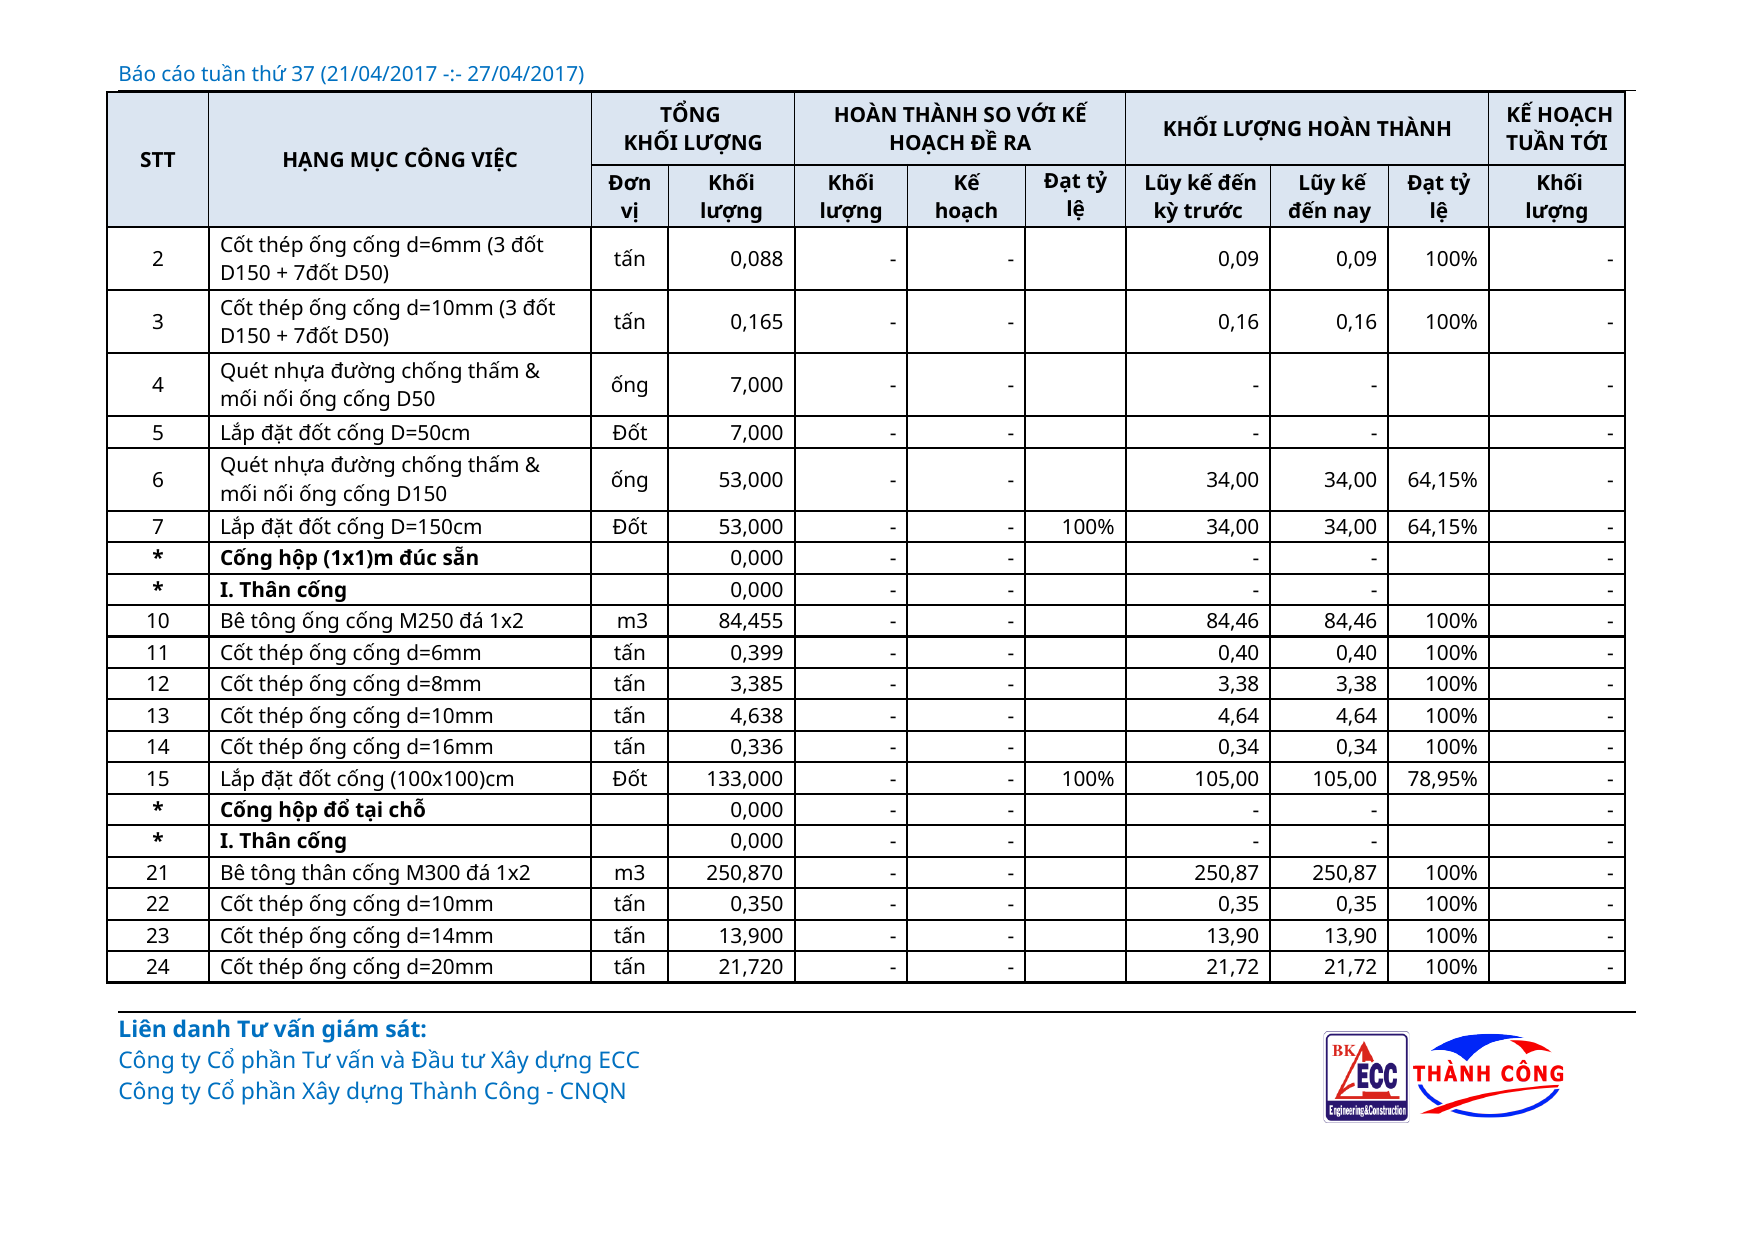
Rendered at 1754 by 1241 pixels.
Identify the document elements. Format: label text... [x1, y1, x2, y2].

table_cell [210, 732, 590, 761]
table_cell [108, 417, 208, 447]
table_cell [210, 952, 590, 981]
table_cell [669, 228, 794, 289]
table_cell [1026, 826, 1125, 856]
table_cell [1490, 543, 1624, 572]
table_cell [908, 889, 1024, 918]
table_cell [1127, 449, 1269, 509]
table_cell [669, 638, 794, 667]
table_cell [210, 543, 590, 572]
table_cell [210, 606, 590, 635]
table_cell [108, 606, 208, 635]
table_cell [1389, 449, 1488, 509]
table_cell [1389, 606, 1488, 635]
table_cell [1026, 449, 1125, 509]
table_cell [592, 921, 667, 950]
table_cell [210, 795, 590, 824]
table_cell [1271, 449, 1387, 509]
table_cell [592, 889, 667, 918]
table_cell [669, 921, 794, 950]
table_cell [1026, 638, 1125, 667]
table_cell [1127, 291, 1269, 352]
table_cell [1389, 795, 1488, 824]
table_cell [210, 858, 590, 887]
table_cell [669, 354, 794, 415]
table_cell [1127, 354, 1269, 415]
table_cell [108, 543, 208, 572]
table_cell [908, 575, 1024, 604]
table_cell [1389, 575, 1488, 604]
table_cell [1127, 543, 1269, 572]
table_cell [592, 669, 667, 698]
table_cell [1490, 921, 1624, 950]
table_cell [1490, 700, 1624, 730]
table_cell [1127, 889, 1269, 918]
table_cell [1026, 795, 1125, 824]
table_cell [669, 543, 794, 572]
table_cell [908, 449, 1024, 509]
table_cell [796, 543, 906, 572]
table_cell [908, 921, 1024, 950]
table_header TỔNG KHỐI LƯỢNG [592, 93, 794, 164]
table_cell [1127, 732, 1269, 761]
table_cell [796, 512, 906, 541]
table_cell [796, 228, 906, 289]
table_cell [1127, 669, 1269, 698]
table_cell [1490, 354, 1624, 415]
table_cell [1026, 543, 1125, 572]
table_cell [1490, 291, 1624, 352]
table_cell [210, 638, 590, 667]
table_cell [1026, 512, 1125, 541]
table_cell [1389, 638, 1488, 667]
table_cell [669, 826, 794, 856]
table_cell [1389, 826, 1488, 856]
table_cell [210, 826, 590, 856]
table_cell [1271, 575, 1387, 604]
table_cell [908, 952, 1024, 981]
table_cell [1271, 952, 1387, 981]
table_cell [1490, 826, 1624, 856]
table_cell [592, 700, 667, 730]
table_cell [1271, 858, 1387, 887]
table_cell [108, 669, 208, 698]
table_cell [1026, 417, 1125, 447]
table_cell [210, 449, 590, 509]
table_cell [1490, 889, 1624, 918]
table_header KHỐI LƯỢNG HOÀN THÀNH [1126, 93, 1488, 164]
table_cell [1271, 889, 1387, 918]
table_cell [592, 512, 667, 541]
table_cell Kế hoạch [908, 166, 1025, 226]
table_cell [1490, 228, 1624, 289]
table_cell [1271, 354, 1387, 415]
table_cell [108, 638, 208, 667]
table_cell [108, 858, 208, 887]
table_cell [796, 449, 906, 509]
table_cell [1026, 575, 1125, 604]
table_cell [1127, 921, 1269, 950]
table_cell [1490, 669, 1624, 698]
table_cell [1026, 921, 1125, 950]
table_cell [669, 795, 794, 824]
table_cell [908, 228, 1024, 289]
table_cell Lũy kế đến kỳ trước [1126, 166, 1270, 226]
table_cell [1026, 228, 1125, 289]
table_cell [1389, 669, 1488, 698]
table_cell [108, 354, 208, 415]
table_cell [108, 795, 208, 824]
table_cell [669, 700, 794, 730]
table_cell Đạt tỷ lệ (%) [1026, 166, 1125, 226]
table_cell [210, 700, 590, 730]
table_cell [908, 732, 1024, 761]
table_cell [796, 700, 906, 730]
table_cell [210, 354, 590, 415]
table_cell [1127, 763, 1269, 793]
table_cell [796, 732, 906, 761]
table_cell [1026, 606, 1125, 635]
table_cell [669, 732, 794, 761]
table_cell Khối lượng [795, 166, 907, 226]
table_cell Khối lượng [669, 166, 794, 226]
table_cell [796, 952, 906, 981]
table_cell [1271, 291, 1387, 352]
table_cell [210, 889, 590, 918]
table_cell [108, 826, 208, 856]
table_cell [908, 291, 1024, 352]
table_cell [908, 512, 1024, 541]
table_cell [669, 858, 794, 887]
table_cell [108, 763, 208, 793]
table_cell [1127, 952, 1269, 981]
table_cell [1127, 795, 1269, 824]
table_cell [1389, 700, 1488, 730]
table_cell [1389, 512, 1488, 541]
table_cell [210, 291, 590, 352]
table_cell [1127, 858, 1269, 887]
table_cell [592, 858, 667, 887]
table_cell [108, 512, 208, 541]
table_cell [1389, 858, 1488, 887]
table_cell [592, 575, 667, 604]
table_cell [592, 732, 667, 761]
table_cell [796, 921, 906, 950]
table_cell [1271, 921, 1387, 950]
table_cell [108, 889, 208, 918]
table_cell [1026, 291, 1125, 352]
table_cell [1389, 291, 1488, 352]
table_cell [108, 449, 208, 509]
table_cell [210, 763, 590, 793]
table_header KẾ HOẠCH TUẦN TỚI [1489, 93, 1624, 164]
picture [1323, 1029, 1571, 1123]
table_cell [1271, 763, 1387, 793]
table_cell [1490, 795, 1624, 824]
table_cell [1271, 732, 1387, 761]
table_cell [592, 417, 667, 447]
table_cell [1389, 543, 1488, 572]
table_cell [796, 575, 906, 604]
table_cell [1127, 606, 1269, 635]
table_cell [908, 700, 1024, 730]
table_cell Khối lượng [1489, 166, 1624, 226]
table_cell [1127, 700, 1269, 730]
table_header HOÀN THÀNH SO VỚI KẾ HOẠCH ĐỀ RA [795, 93, 1125, 164]
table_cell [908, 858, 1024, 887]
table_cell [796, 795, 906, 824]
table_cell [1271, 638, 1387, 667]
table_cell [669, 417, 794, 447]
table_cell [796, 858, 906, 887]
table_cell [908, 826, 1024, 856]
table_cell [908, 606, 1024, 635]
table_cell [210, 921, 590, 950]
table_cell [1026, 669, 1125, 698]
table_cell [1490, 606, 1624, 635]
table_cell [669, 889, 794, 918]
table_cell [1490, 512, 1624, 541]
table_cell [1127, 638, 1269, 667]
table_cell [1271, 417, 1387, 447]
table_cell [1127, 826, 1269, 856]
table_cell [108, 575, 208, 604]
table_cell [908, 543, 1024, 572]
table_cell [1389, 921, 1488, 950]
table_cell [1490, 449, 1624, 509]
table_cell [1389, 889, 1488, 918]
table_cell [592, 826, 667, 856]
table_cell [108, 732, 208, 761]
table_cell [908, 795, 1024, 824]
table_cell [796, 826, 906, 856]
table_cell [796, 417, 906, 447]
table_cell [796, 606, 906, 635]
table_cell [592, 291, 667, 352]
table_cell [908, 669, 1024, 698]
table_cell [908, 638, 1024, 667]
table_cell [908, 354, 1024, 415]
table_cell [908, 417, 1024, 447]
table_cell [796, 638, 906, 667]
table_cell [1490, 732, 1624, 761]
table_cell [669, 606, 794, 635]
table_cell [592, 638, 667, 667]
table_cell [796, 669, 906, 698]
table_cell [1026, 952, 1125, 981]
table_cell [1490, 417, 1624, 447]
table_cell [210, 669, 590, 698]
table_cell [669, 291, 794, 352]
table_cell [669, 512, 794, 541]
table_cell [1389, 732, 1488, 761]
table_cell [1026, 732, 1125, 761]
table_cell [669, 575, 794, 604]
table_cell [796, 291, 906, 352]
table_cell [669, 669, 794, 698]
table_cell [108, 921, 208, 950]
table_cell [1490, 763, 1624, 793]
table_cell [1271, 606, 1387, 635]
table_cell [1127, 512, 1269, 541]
table_cell Lũy kế đến nay [1271, 166, 1388, 226]
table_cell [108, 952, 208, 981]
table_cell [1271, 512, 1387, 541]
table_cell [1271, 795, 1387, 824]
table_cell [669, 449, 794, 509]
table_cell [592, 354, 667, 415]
table_cell Đạt tỷ lệ [1389, 166, 1488, 226]
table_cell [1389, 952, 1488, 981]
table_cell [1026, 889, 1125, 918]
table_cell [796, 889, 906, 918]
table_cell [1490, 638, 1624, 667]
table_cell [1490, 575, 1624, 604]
table_header HẠNG MỤC CÔNG VIỆC [209, 93, 591, 226]
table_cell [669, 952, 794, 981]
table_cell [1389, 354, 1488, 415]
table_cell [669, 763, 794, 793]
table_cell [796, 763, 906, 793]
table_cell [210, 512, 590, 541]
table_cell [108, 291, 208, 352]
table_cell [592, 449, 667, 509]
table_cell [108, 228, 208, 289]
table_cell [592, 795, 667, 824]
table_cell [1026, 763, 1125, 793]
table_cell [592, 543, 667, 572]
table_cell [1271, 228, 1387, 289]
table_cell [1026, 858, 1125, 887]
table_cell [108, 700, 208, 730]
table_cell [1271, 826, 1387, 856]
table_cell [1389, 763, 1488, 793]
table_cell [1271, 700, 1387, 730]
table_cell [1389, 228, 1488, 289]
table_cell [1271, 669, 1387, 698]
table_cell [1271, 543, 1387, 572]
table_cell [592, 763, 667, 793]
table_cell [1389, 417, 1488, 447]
table_header STT [108, 93, 208, 226]
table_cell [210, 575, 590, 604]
table_cell Đơn vị [592, 166, 668, 226]
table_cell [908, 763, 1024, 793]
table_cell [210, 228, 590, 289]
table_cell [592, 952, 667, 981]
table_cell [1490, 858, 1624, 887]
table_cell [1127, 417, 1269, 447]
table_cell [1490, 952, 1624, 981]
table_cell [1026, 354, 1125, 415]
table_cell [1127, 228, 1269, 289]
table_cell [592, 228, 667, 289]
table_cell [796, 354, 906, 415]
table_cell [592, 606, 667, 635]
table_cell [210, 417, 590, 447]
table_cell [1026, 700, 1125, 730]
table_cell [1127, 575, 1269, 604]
